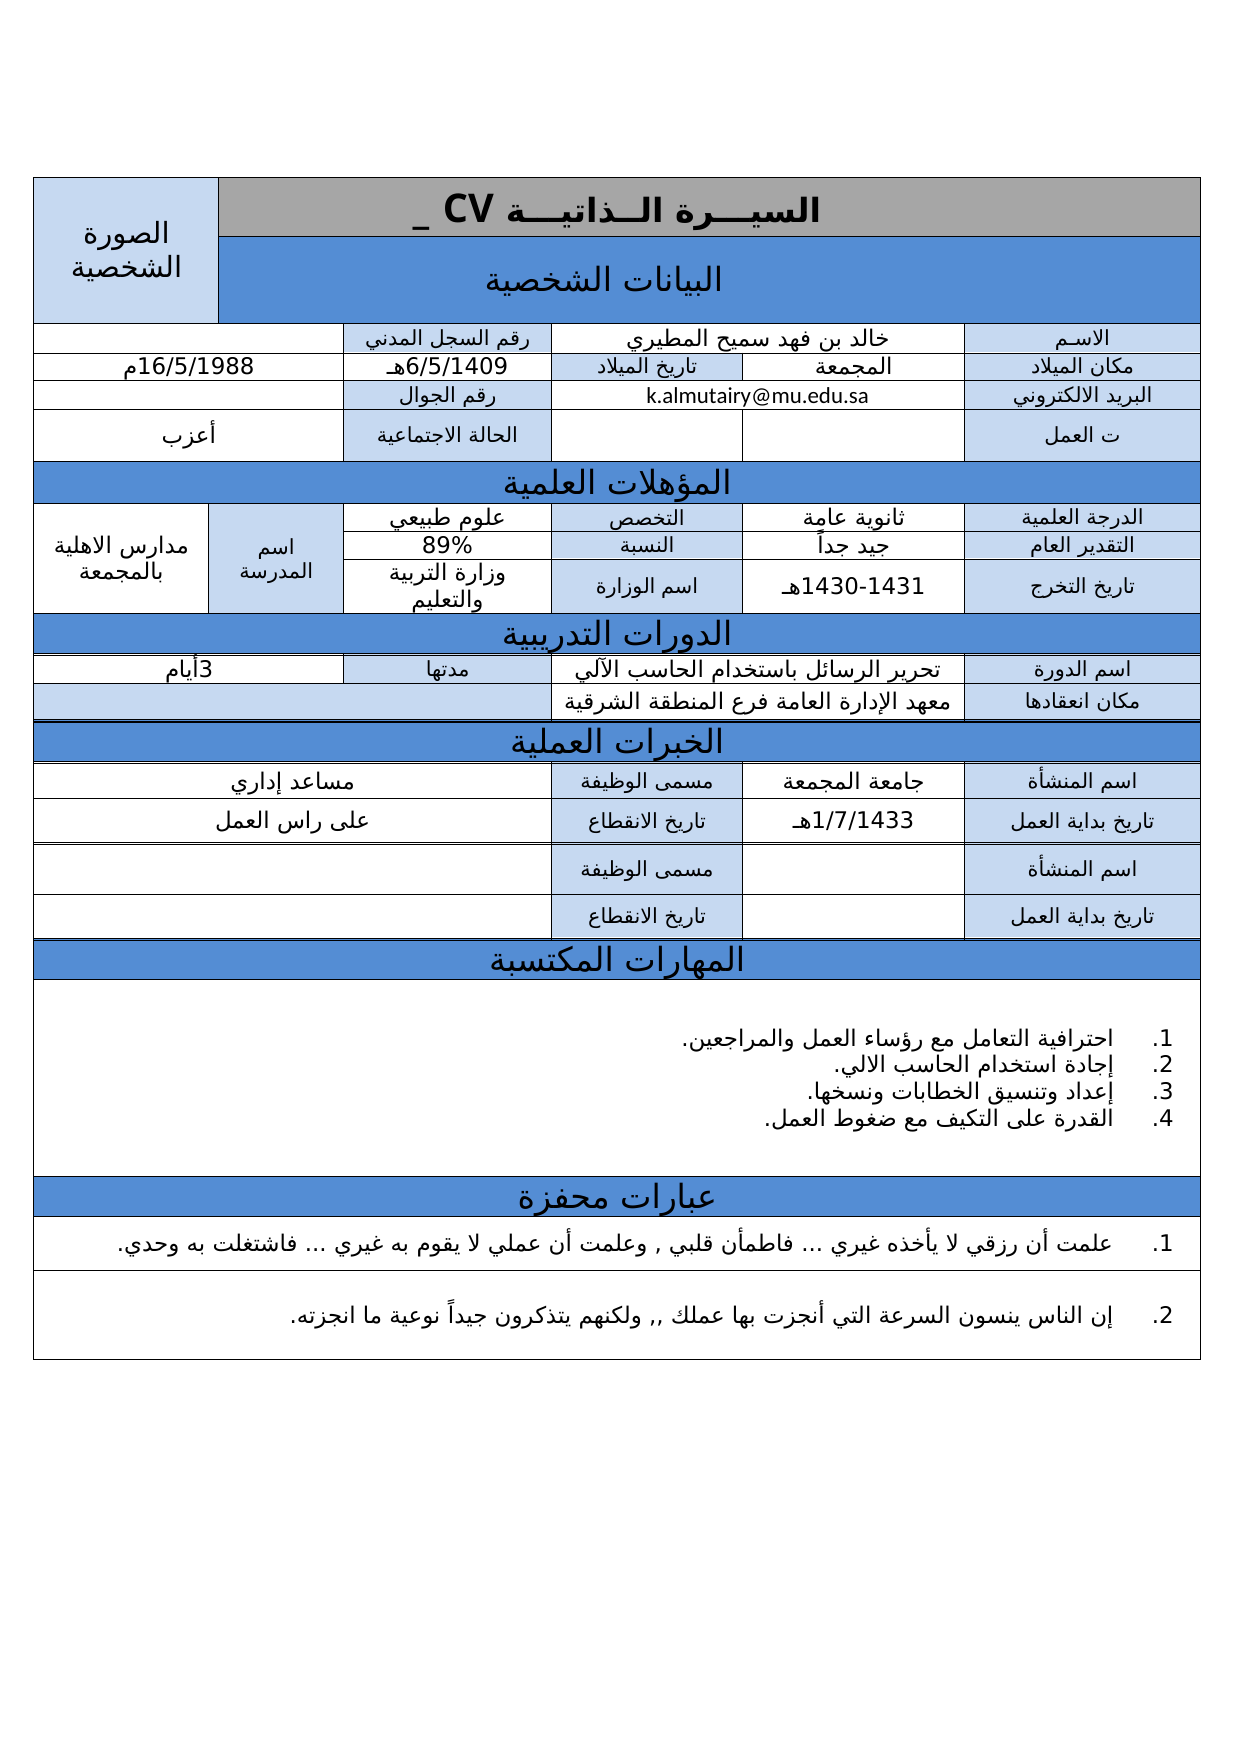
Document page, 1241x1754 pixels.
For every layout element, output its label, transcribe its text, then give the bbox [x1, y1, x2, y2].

table_cell تاريخ الانقطاع [552, 895, 742, 937]
table_cell مساعد إداري [34, 764, 551, 798]
table_cell [34, 684, 551, 719]
table_cell تاريخ الميلاد [552, 354, 742, 380]
table_cell الدورات التدريبية [34, 614, 1200, 653]
table_cell المهارات المكتسبة [34, 941, 1200, 979]
table_cell [552, 410, 742, 461]
table_cell الحالة الاجتماعية [344, 410, 551, 461]
table_cell 6/5/1409هـ [344, 354, 551, 380]
table_cell البيانات الشخصية [219, 237, 1200, 323]
table_cell تاريخ بداية العمل [965, 895, 1200, 937]
table_cell رقم السجل المدني [344, 324, 551, 352]
table_cell 1430-1431هـ [743, 560, 964, 613]
table_header الصورة الشخصية [34, 178, 218, 323]
table_cell علوم طبيعي [344, 504, 551, 531]
table_cell مدارس الاهلية بالمجمعة [34, 504, 208, 613]
table_cell جيد جداً [743, 532, 964, 558]
table_cell [34, 381, 343, 409]
table_cell المؤهلات العلمية [34, 462, 1200, 503]
table_cell تاريخ بداية العمل [965, 799, 1200, 842]
table_cell ت العمل [965, 410, 1200, 461]
table_cell التخصص [552, 504, 742, 531]
table_cell الدرجة العلمية [965, 504, 1200, 531]
table_cell إن الناس ينسون السرعة التي أنجزت بها عملك ,, ولكنهم يتذكرون جيداً نوعية ما انجزته. [34, 1271, 1200, 1359]
table_cell k.almutairy@mu.edu.sa [552, 381, 964, 409]
table_cell على راس العمل [34, 799, 551, 842]
table_cell [743, 845, 964, 894]
table_cell [34, 324, 343, 352]
table_cell المجمعة [743, 354, 964, 380]
table_cell احترافية التعامل مع رؤساء العمل والمراجعين. إجادة استخدام الحاسب الالي. إعداد وتنسيق الخطابات ونسخها. القدرة على التكيف مع ضغوط العمل. [34, 980, 1200, 1176]
table_cell 3أيام [34, 656, 343, 683]
table_cell 89% [344, 532, 551, 558]
table_cell الخبرات العملية [34, 723, 1200, 761]
table_cell اسم المدرسة [209, 504, 343, 613]
table_cell تاريخ التخرج [965, 560, 1200, 613]
table_cell 1/7/1433هـ [743, 799, 964, 842]
table_cell تحرير الرسائل باستخدام الحاسب الآلي [552, 656, 964, 683]
table_cell مكان انعقادها [965, 684, 1200, 719]
table_cell اسم الدورة [965, 656, 1200, 683]
table_cell النسبة [552, 532, 742, 558]
table_cell الاسـم [965, 324, 1200, 352]
table_cell اسم المنشأة [965, 845, 1200, 894]
table_cell خالد بن فهد سميح المطيري [552, 324, 964, 352]
table_cell البريد الالكتروني [965, 381, 1200, 409]
table_header السيـــرة الــذاتيـــة CV _ [219, 178, 1200, 236]
table_cell مدتها [344, 656, 551, 683]
table_cell مكان الميلاد [965, 354, 1200, 380]
table_cell التقدير العام [965, 532, 1200, 558]
table_cell [743, 410, 964, 461]
table_cell اسم الوزارة [552, 560, 742, 613]
table_cell 16/5/1988م [34, 354, 343, 380]
table_cell مسمى الوظيفة [552, 845, 742, 894]
table_cell اسم المنشأة [965, 764, 1200, 798]
table_cell [34, 895, 551, 937]
table_cell مسمى الوظيفة [552, 764, 742, 798]
table_cell تاريخ الانقطاع [552, 799, 742, 842]
table_cell ثانوية عامة [743, 504, 964, 531]
table_cell وزارة التربية والتعليم [344, 560, 551, 613]
table_cell عبارات محفزة [34, 1177, 1200, 1216]
table_cell جامعة المجمعة [743, 764, 964, 798]
table_cell معهد الإدارة العامة فرع المنطقة الشرقية [552, 684, 964, 719]
table_cell رقم الجوال [344, 381, 551, 409]
table_cell علمت أن رزقي لا يأخذه غيري ... فاطمأن قلبي , وعلمت أن عملي لا يقوم به غيري ... فاشتغلت به وحدي. [34, 1217, 1200, 1270]
table_cell [34, 845, 551, 894]
table_cell أعزب [34, 410, 343, 461]
table_cell [743, 895, 964, 937]
